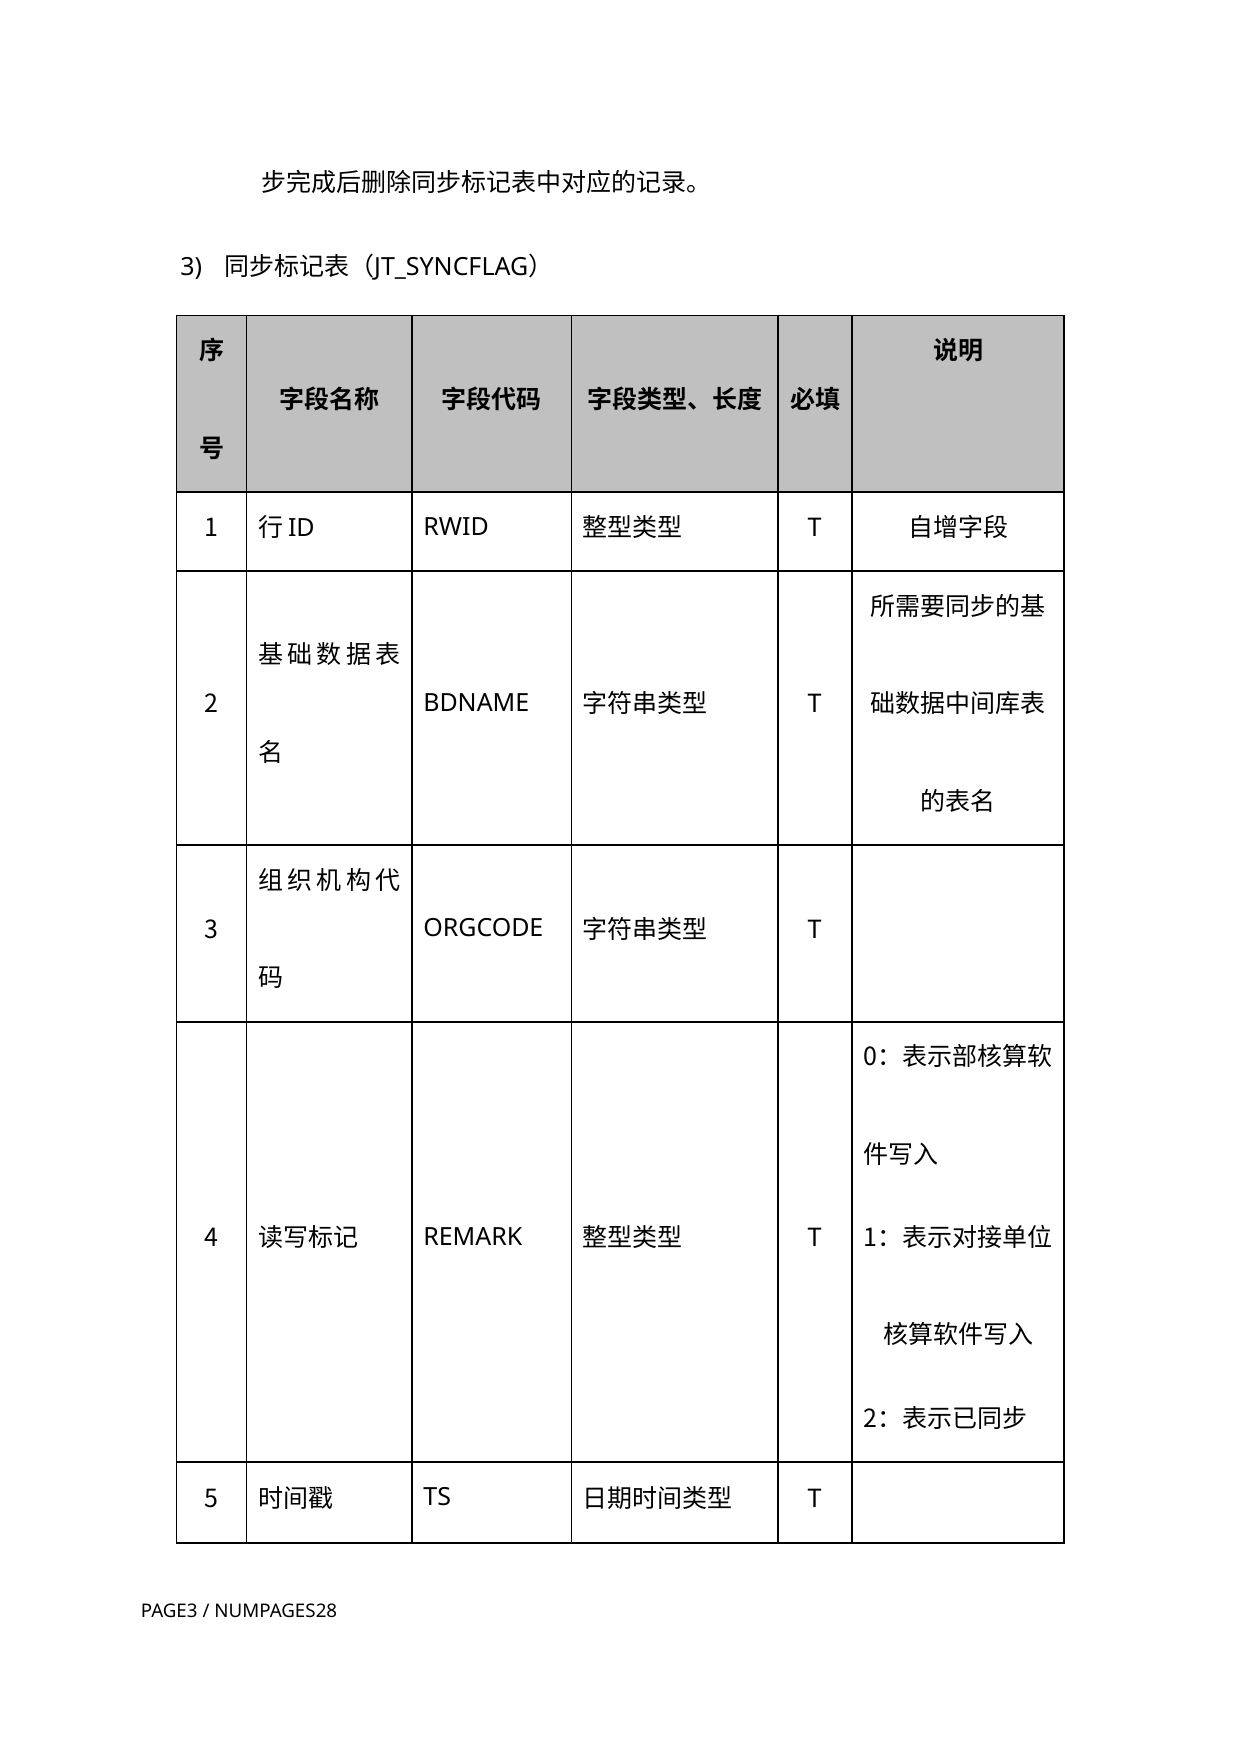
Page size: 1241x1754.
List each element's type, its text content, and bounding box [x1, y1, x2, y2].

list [223, 148, 1104, 213]
table_cell 日期时间类型 [572, 1463, 777, 1542]
table_cell 3 [177, 846, 246, 1021]
table_cell T [779, 572, 851, 844]
table_cell 基础数据表名 [247, 572, 411, 844]
list 同步标记表（JT_SYNCFLAG） [180, 232, 1104, 297]
table_cell 自增字段 [853, 493, 1063, 570]
table_header 字段类型、长度 [572, 316, 777, 491]
table_cell 读写标记 [247, 1023, 411, 1461]
table_cell T [779, 493, 851, 570]
table_cell 5 [177, 1463, 246, 1542]
table_cell BDNAME [413, 572, 571, 844]
table_cell 0：表示部核算软件写入 1：表示对接单位核算软件写入 2：表示已同步 [853, 1023, 1063, 1461]
table_cell 整型类型 [572, 1023, 777, 1461]
table_header 序号 [177, 316, 246, 491]
table_header 字段名称 [247, 316, 411, 491]
table_cell TS [413, 1463, 571, 1542]
table_cell 整型类型 [572, 493, 777, 570]
table_cell 1 [177, 493, 246, 570]
table_cell 2 [177, 572, 246, 844]
table_cell 时间戳 [247, 1463, 411, 1542]
table_cell 组织机构代码 [247, 846, 411, 1021]
table_cell T [779, 1463, 851, 1542]
table_cell 4 [177, 1023, 246, 1461]
table_cell [853, 1463, 1063, 1542]
table_cell T [779, 1023, 851, 1461]
table_header 必填 [779, 316, 851, 491]
table_header 字段代码 [413, 316, 571, 491]
table_cell 字符串类型 [572, 846, 777, 1021]
table_cell RWID [413, 493, 571, 570]
table_cell REMARK [413, 1023, 571, 1461]
table_cell ORGCODE [413, 846, 571, 1021]
table_header 说明 [853, 316, 1063, 491]
table_cell [853, 846, 1063, 1021]
table_cell 行ID [247, 493, 411, 570]
table_cell 字符串类型 [572, 572, 777, 844]
table_cell 所需要同步的基础数据中间库表的表名 [853, 572, 1063, 844]
table_cell T [779, 846, 851, 1021]
